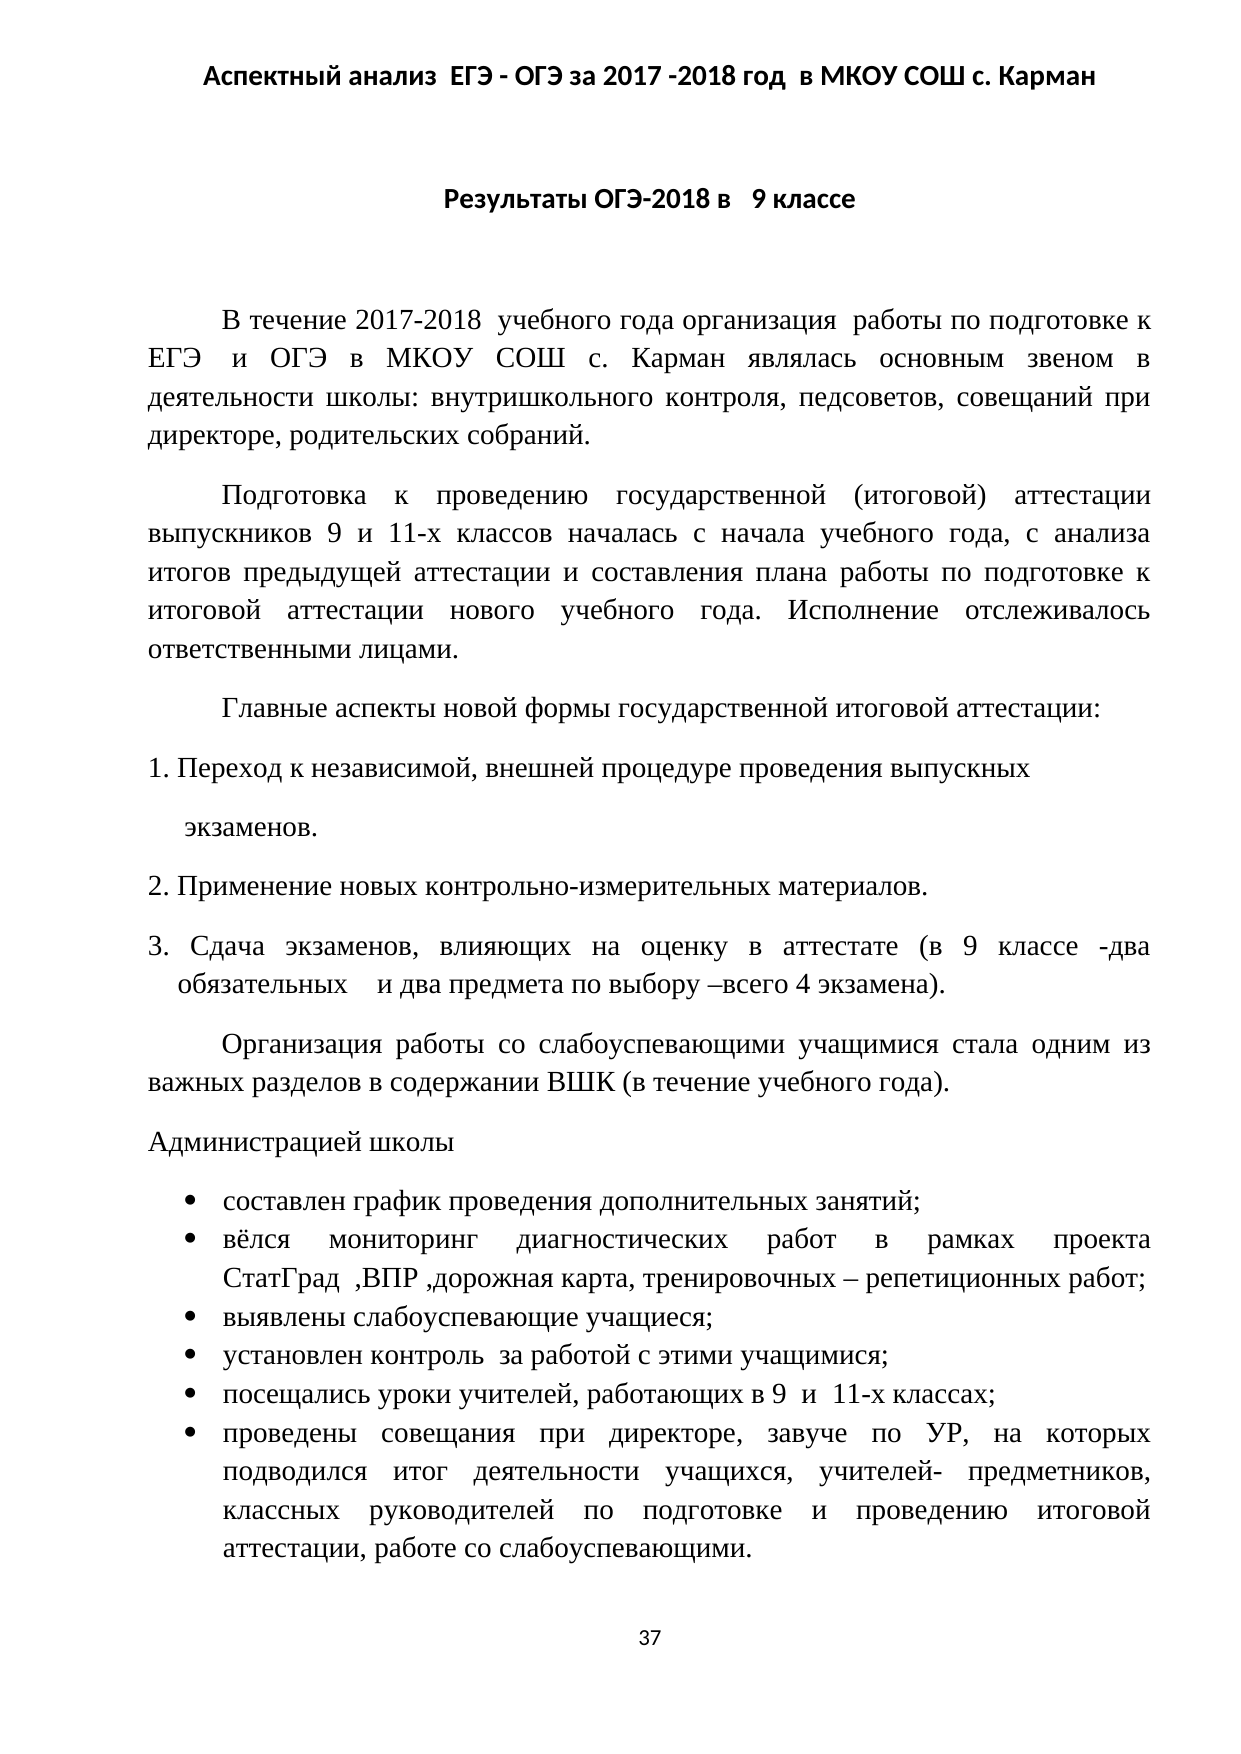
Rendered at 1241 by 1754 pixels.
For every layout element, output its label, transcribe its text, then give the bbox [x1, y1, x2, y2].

text В течение 2017-2018 учебного года организация работы по подготовке к ЕГЭ и ОГЭ в МКОУ СОШ с. Карман являлась основным звеном в деятельности школы: внутришкольного контроля, педсоветов, совещаний при директоре, родительских собраний. [148, 302, 1152, 451]
text Организация работы со слабоуспевающими учащимися стала одним из важных разделов в содержании ВШК (в течение учебного года). [148, 1026, 1152, 1098]
list установлен контроль за работой с этими учащимися; [185, 1337, 1152, 1371]
text 1. Переход к независимой, внешней процедуре проведения выпускных [148, 750, 1152, 783]
list выявлены слабоуспевающие учащиеся; [185, 1299, 1152, 1332]
list посещались уроки учителей, работающих в 9 и 11-х классах; [185, 1376, 1152, 1410]
list проведены совещания при директоре, завуче по УР, на которых подводился итог деятельности учащихся, учителей- предметников, классных руководителей по подготовке и проведению итоговой аттестации, работе со слабоуспевающими. [185, 1415, 1152, 1564]
list составлен график проведения дополнительных занятий; [185, 1183, 1152, 1217]
text Администрацией школы [148, 1124, 1152, 1157]
text Подготовка к проведению государственной (итоговой) аттестации выпускников 9 и 11-х классов началась с начала учебного года, с анализа итогов предыдущей аттестации и составления плана работы по подготовке к итоговой аттестации нового учебного года. Исполнение отслеживалось ответственными лицами. [148, 477, 1152, 664]
list вёлся мониторинг диагностических работ в рамках проекта СтатГрад ,ВПР ,дорожная карта, тренировочных – репетиционных работ; [185, 1222, 1152, 1294]
text Результаты ОГЭ-2018 в 9 классе [148, 181, 1152, 216]
text экзаменов. [148, 809, 1152, 843]
text 3. Сдача экзаменов, влияющих на оценку в аттестате (в 9 классе -два обязательных и два предмета по выбору –всего 4 экзамена). [148, 928, 1152, 1000]
text 2. Применение новых контрольно-измерительных материалов. [148, 868, 1152, 902]
text Главные аспекты новой формы государственной итоговой аттестации: [148, 690, 1152, 724]
text Аспектный анализ ЕГЭ - ОГЭ за 2017 -2018 год в МКОУ СОШ с. Карман [148, 57, 1152, 93]
